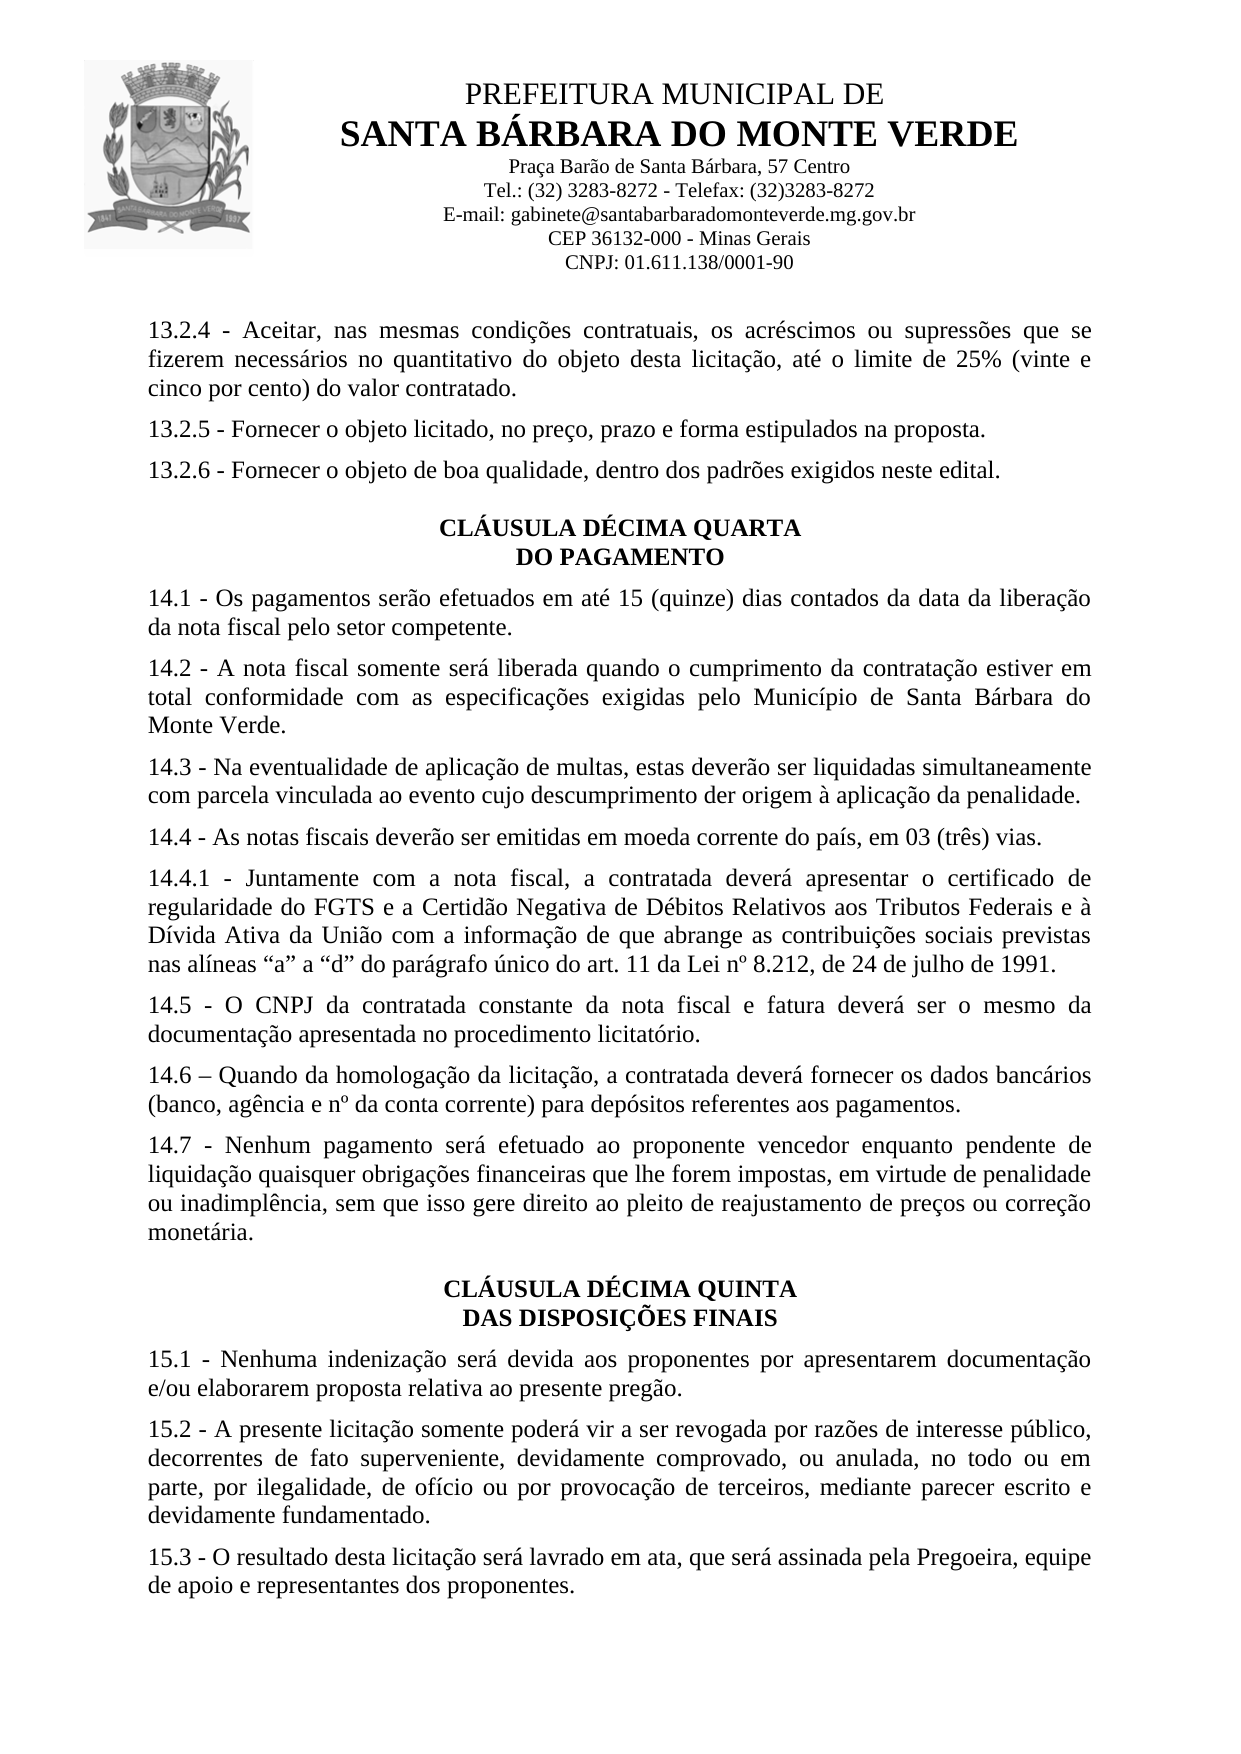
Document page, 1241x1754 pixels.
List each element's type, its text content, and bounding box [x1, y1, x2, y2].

text 15.1 - Nenhuma indenização será devida aos proponentes por apresentarem documentação e/ou elaborarem proposta relativa ao presente pregão. [148, 1344, 1092, 1402]
text 14.1 - Os pagamentos serão efetuados em até 15 (quinze) dias contados da data da liberação da nota fiscal pelo setor competente. [148, 583, 1092, 641]
text 15.2 - A presente licitação somente poderá vir a ser revogada por razões de interesse público, decorrentes de fato superveniente, devidamente comprovado, ou anulada, no todo ou em parte, por ilegalidade, de ofício ou por provocação de terceiros, mediante parecer escrito e devidamente fundamentado. [148, 1414, 1092, 1529]
text 14.4.1 - Juntamente com a nota fiscal, a contratada deverá apresentar o certificado de regularidade do FGTS e a Certidão Negativa de Débitos Relativos aos Tributos Federais e à Dívida Ativa da União com a informação de que abrange as contribuições sociais previstas nas alíneas “a” a “d” do parágrafo único do art. 11 da Lei nº 8.212, de 24 de julho de 1991. [148, 863, 1092, 978]
text 14.7 - Nenhum pagamento será efetuado ao proponente vencedor enquanto pendente de liquidação quaisquer obrigações financeiras que lhe forem impostas, em virtude de penalidade ou inadimplência, sem que isso gere direito ao pleito de reajustamento de preços ou correção monetária. [148, 1131, 1092, 1246]
text 14.2 - A nota fiscal somente será liberada quando o cumprimento da contratação estiver em total conformidade com as especificações exigidas pelo Município de Santa Bárbara do Monte Verde. [148, 653, 1092, 739]
text DO PAGAMENTO [148, 542, 1092, 571]
text 14.3 - Na eventualidade de aplicação de multas, estas deverão ser liquidadas simultaneamente com parcela vinculada ao evento cujo descumprimento der origem à aplicação da penalidade. [148, 752, 1092, 809]
text 14.6 – Quando da homologação da licitação, a contratada deverá fornecer os dados bancários (banco, agência e nº da conta corrente) para depósitos referentes aos pagamentos. [148, 1061, 1092, 1118]
text 14.4 - As notas fiscais deverão ser emitidas em moeda corrente do país, em 03 (três) vias. [148, 822, 1092, 851]
picture [75, 60, 262, 263]
text 13.2.6 - Fornecer o objeto de boa qualidade, dentro dos padrões exigidos neste edital. [148, 456, 1092, 484]
text 13.2.4 - Aceitar, nas mesmas condições contratuais, os acréscimos ou supressões que se fizerem necessários no quantitativo do objeto desta licitação, até o limite de 25% (vinte e cinco por cento) do valor contratado. [148, 316, 1092, 402]
text DAS DISPOSIÇÕES FINAIS [148, 1303, 1092, 1332]
text 15.3 - O resultado desta licitação será lavrado em ata, que será assinada pela Pregoeira, equipe de apoio e representantes dos proponentes. [148, 1542, 1092, 1599]
text 13.2.5 - Fornecer o objeto licitado, no preço, prazo e forma estipulados na proposta. [148, 414, 1092, 443]
text CLÁUSULA DÉCIMA QUARTA [148, 513, 1092, 542]
text CLÁUSULA DÉCIMA QUINTA [148, 1274, 1092, 1303]
text 14.5 - O CNPJ da contratada constante da nota fiscal e fatura deverá ser o mesmo da documentação apresentada no procedimento licitatório. [148, 991, 1092, 1048]
